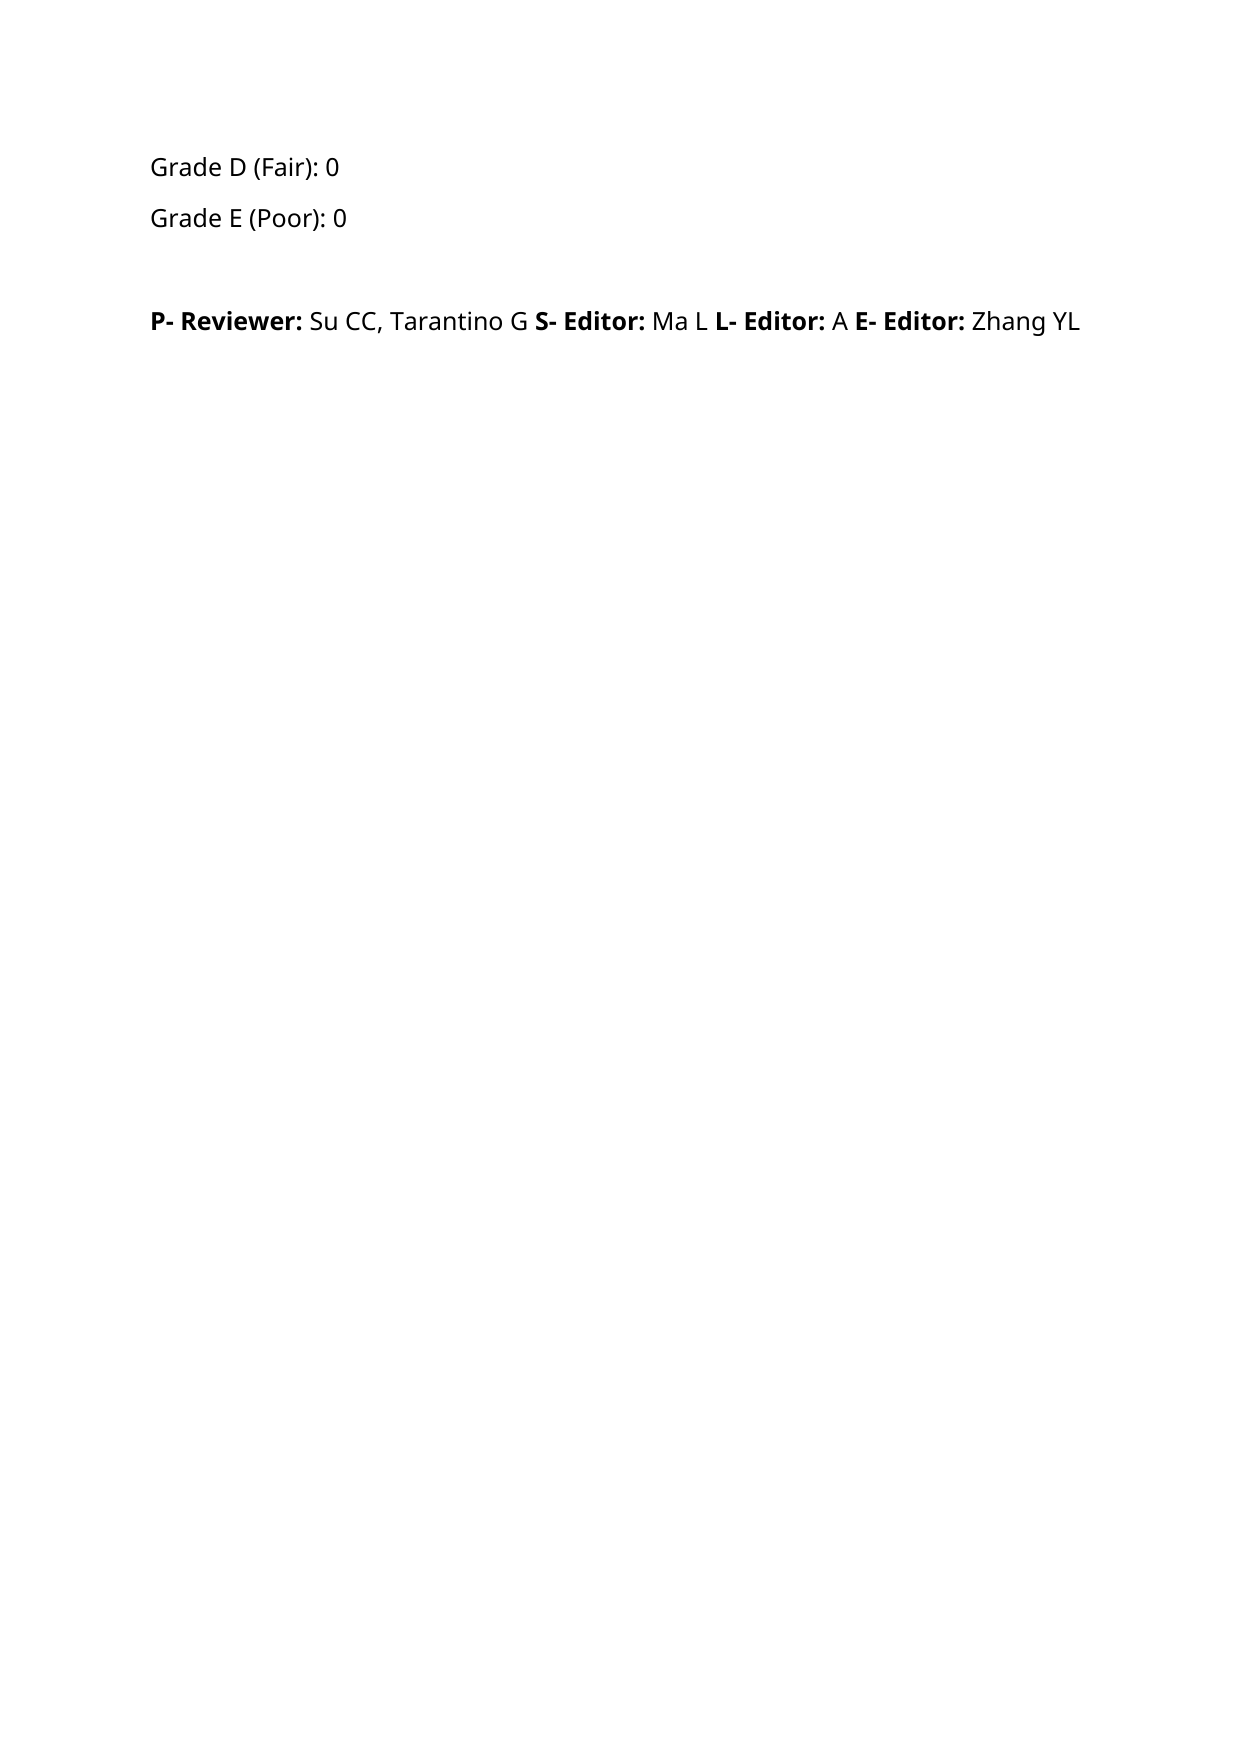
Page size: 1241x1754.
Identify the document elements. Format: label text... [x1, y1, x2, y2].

text Grade E (Poor): 0 [150, 201, 1090, 235]
text Grade D (Fair): 0 [150, 150, 1090, 184]
text P- Reviewer: Su CC, Tarantino G S- Editor: Ma L L- Editor: A E- Editor: Zhang YL [150, 303, 1090, 337]
